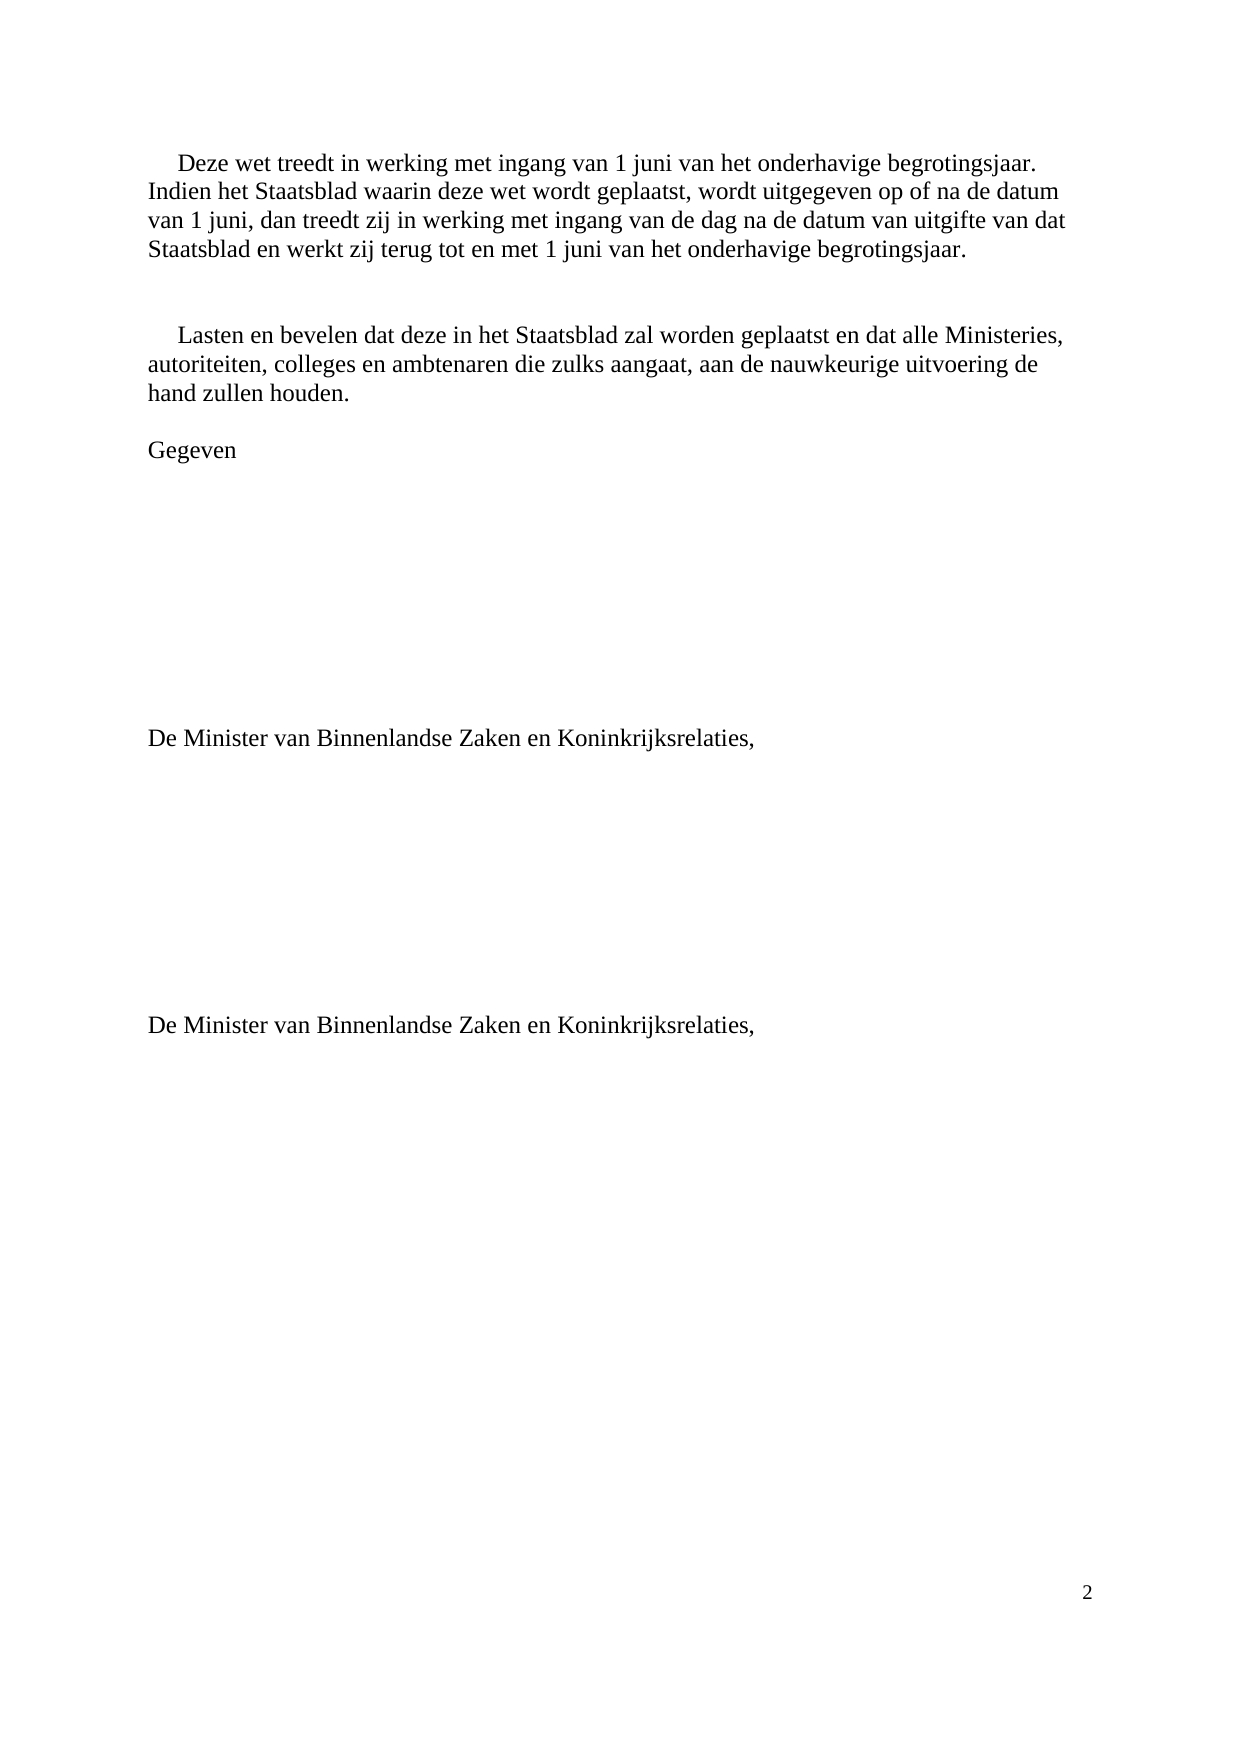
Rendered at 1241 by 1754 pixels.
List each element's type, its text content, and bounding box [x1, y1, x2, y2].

text Deze wet treedt in werking met ingang van 1 juni van het onderhavige begrotingsjaar. Indien het Staatsblad waarin deze wet wordt geplaatst, wordt uitgegeven op of na de datum van 1 juni, dan treedt zij in werking met ingang van de dag na de datum van uitgifte van dat Staatsblad en werkt zij terug tot en met 1 juni van het onderhavige begrotingsjaar. [148, 148, 1092, 263]
text Gegeven [148, 435, 1092, 464]
text De Minister van Binnenlandse Zaken en Koninkrijksrelaties, [148, 1010, 1092, 1039]
text De Minister van Binnenlandse Zaken en Koninkrijksrelaties, [148, 723, 1092, 751]
text Lasten en bevelen dat deze in het Staatsblad zal worden geplaatst en dat alle Ministeries, autoriteiten, colleges en ambtenaren die zulks aangaat, aan de nauwkeurige uitvoering de hand zullen houden. [148, 320, 1092, 406]
